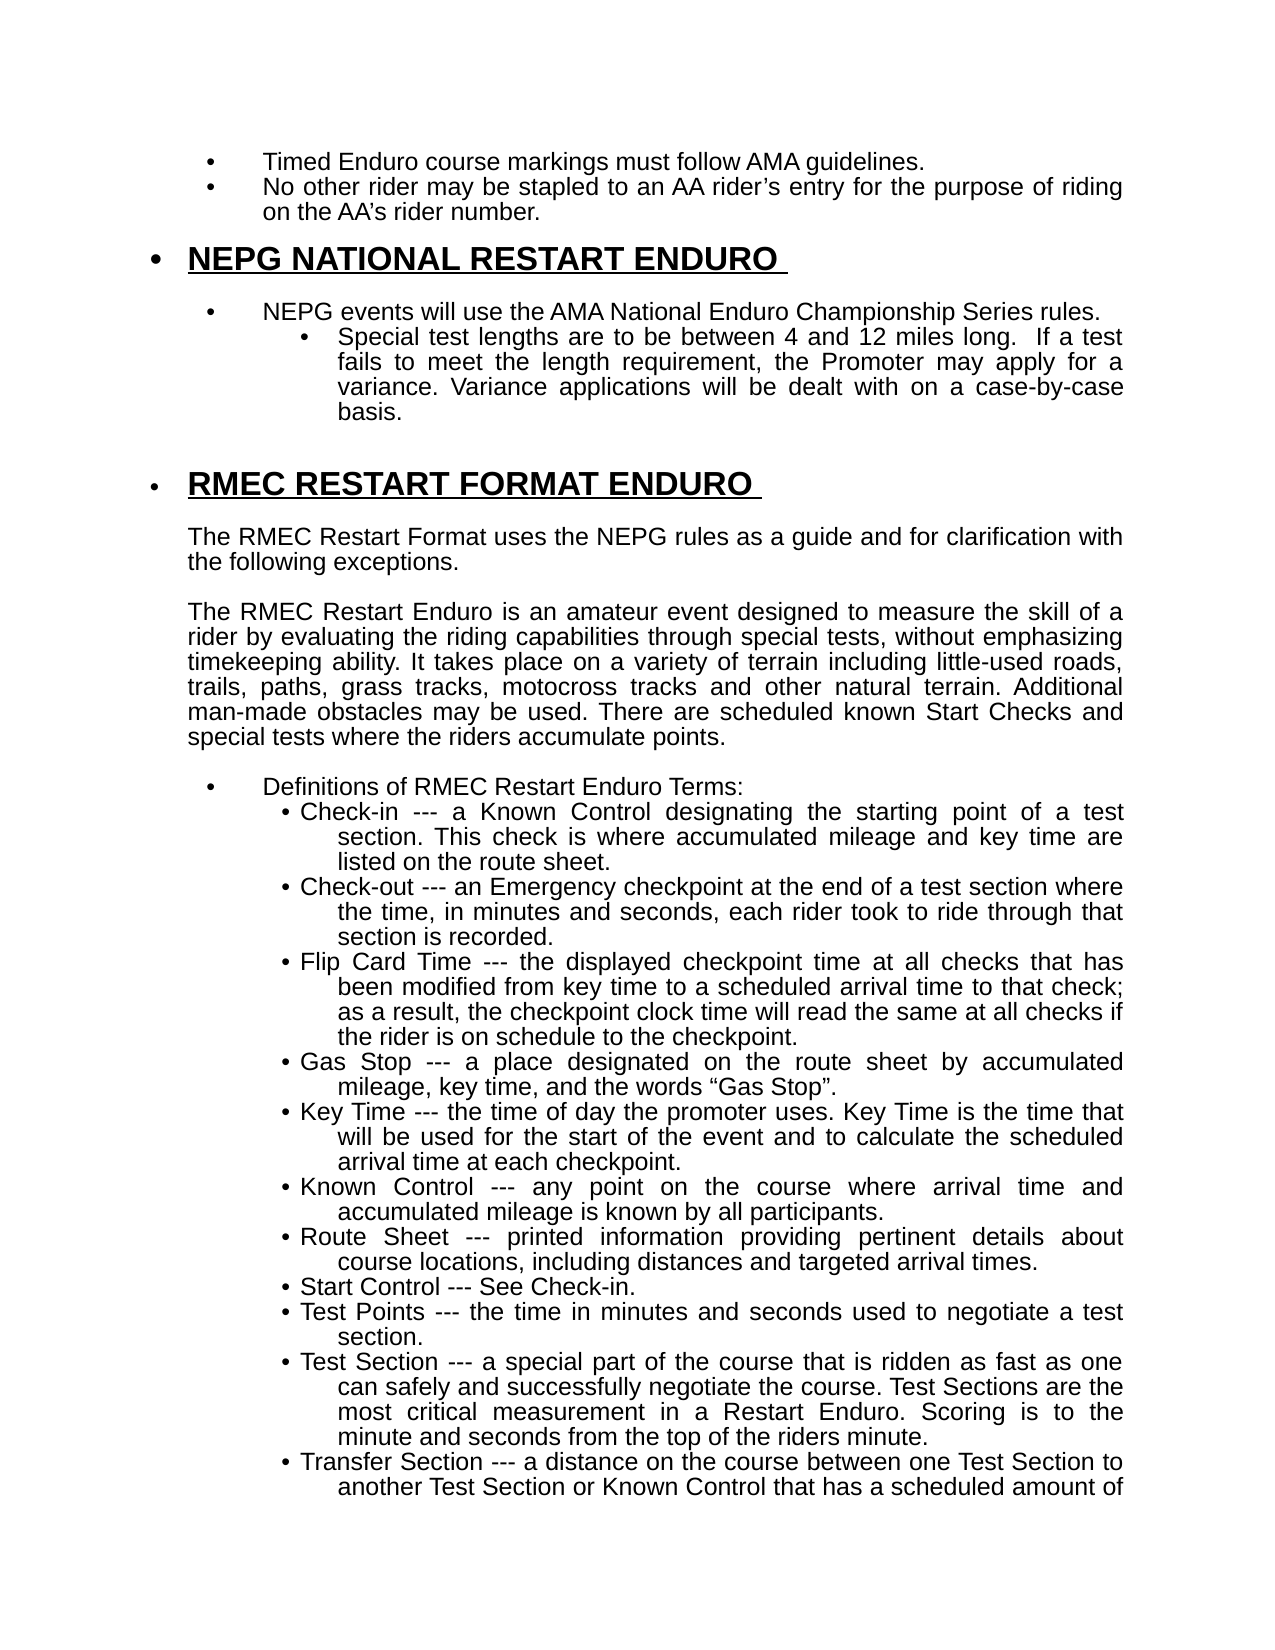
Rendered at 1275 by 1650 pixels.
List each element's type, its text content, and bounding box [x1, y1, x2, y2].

list Gas Stop --- a place designated on the route sheet by accumulated mileage, key time, and the words “Gas Stop”. [281, 1050, 1125, 1100]
list Check-in --- a Known Control designating the starting point of a test section. This check is where accumulated mileage and key time are listed on the route sheet. [281, 800, 1125, 875]
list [281, 1450, 1125, 1500]
list Start Control --- See Check-in. [281, 1275, 1125, 1300]
list Check-out --- an Emergency checkpoint at the end of a test section where the time, in minutes and seconds, each rider took to ride through that section is recorded. [281, 875, 1125, 950]
list Test Points --- the time in minutes and seconds used to negotiate a test section. [281, 1300, 1125, 1350]
list Flip Card Time --- the displayed checkpoint time at all checks that has been modified from key time to a scheduled arrival time to that check; as a result, the checkpoint clock time will read the same at all checks if the rider is on schedule to the checkpoint. [281, 950, 1125, 1050]
list Definitions of RMEC Restart Enduro Terms: [206, 775, 1125, 800]
list NEPG events will use the AMA National Enduro Championship Series rules. [206, 300, 1125, 325]
list Test Section --- a special part of the course that is ridden as fast as one can safely and successfully negotiate the course. Test Sections are the most critical measurement in a Restart Enduro. Scoring is to the minute and seconds from the top of the riders minute. [281, 1350, 1125, 1450]
list Key Time --- the time of day the promoter uses. Key Time is the time that will be used for the start of the event and to calculate the scheduled arrival time at each checkpoint. [281, 1100, 1125, 1175]
list Route Sheet --- printed information providing pertinent details about course locations, including distances and targeted arrival times. [281, 1225, 1125, 1275]
list Special test lengths are to be between 4 and 12 miles long. If a test fails to meet the length requirement, the Promoter may apply for a variance. Variance applications will be dealt with on a case-by-case basis. [300, 325, 1125, 425]
text The RMEC Restart Format uses the NEPG rules as a guide and for clarification with the following exceptions. [187, 525, 1125, 575]
list RMEC RESTART FORMAT ENDURO [150, 475, 1125, 500]
list NEPG NATIONAL RESTART ENDURO [150, 250, 1125, 275]
list Timed Enduro course markings must follow AMA guidelines. [206, 150, 1125, 175]
list Known Control --- any point on the course where arrival time and accumulated mileage is known by all participants. [281, 1175, 1125, 1225]
list No other rider may be stapled to an AA rider’s entry for the purpose of riding on the AA’s rider number. [206, 175, 1125, 225]
text The RMEC Restart Enduro is an amateur event designed to measure the skill of a rider by evaluating the riding capabilities through special tests, without emphasizing timekeeping ability. It takes place on a variety of terrain including little-used roads, trails, paths, grass tracks, motocross tracks and other natural terrain. Additional man-made obstacles may be used. There are scheduled known Start Checks and special tests where the riders accumulate points. [187, 600, 1125, 750]
